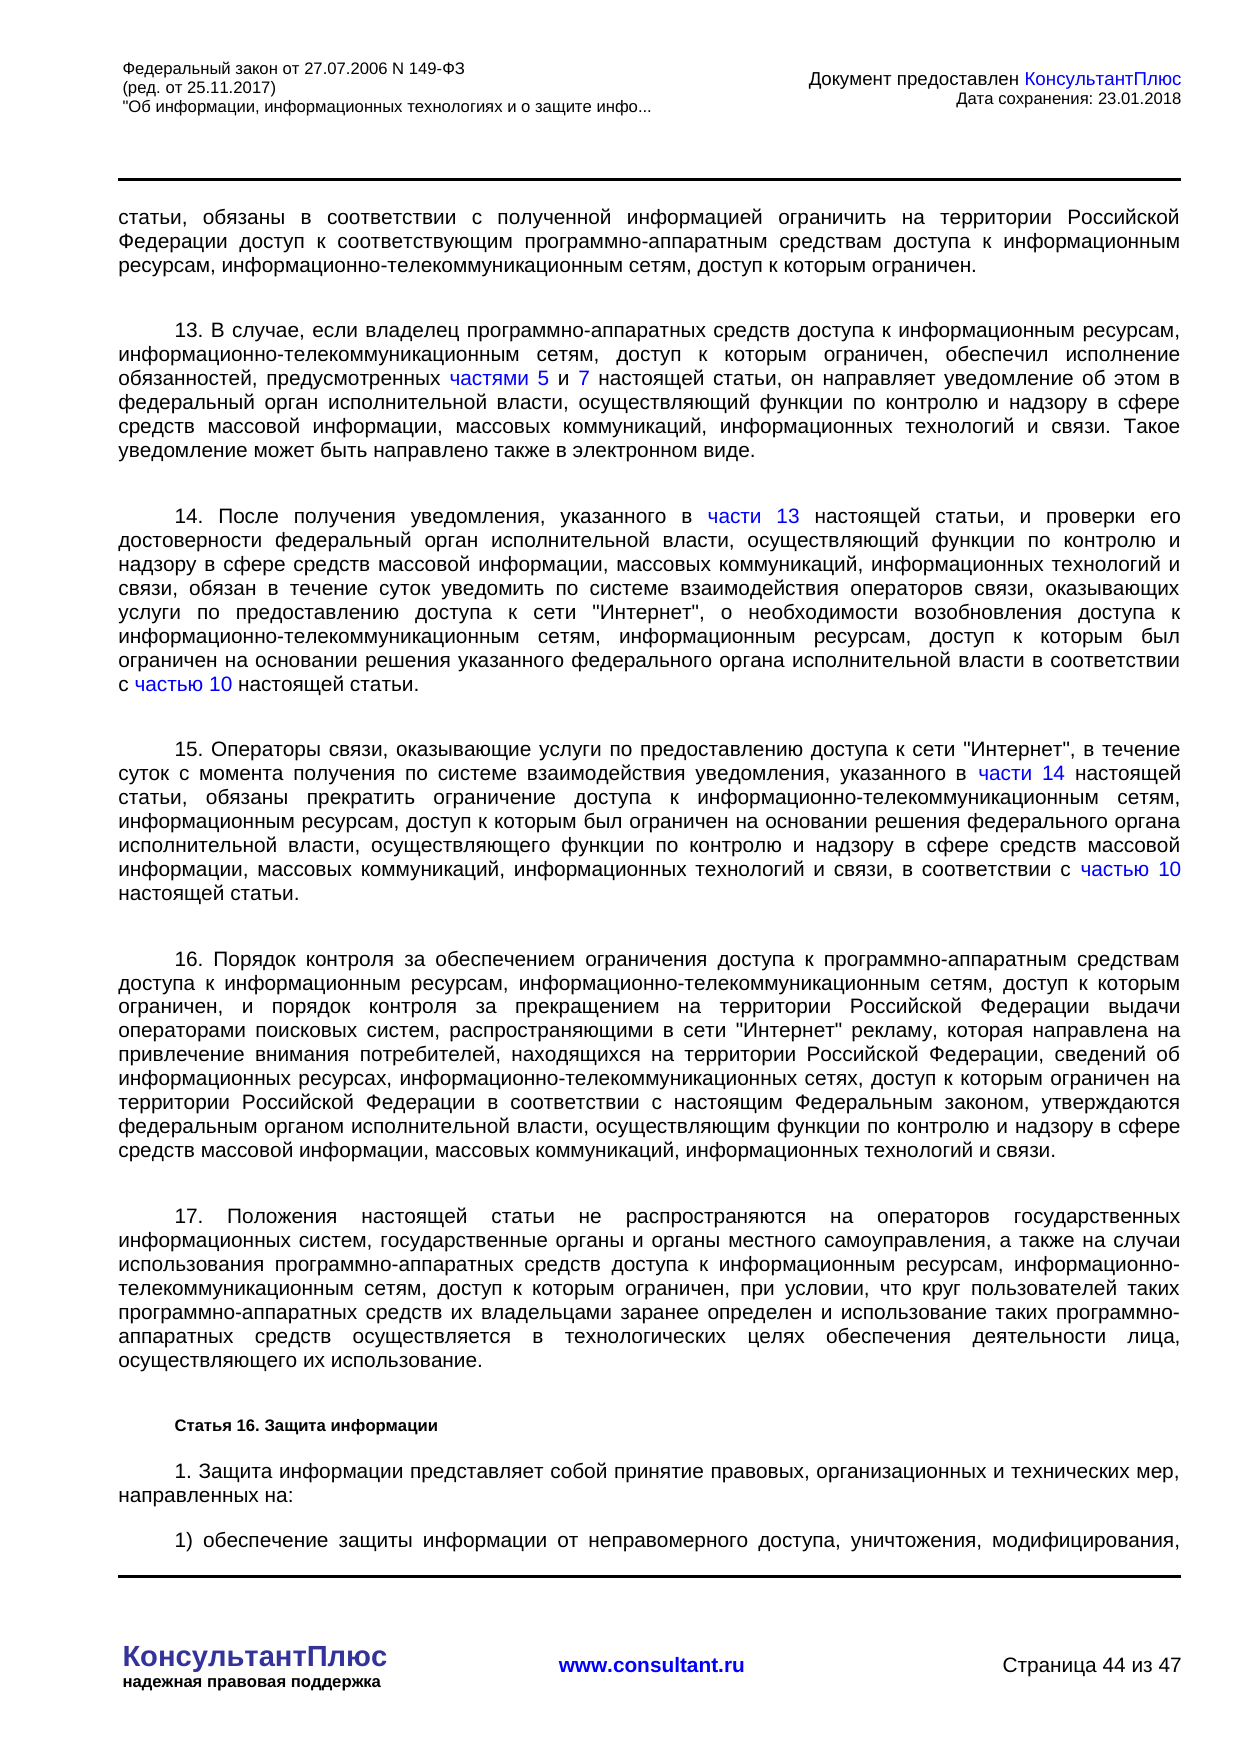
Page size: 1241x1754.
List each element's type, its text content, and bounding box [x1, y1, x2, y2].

text 15. Операторы связи, оказывающие услуги по предоставлению доступа к сети "Интернет", в течение суток с момента получения по системе взаимодействия уведомления, указанного в части 14 настоящей статьи, обязаны прекратить ограничение доступа к информационно-телекоммуникационным сетям, информационным ресурсам, доступ к которым был ограничен на основании решения федерального органа исполнительной власти, осуществляющего функции по контролю и надзору в сфере средств массовой информации, массовых коммуникаций, информационных технологий и связи, в соответствии с частью 10 настоящей статьи. [118, 737, 1181, 905]
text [118, 205, 1181, 277]
text 1. Защита информации представляет собой принятие правовых, организационных и технических мер, направленных на: [118, 1459, 1181, 1507]
text 17. Положения настоящей статьи не распространяются на операторов государственных информационных систем, государственные органы и органы местного самоуправления, а также на случаи использования программно-аппаратных средств доступа к информационным ресурсам, информационно-телекоммуникационным сетям, доступ к которым ограничен, при условии, что круг пользователей таких программно-аппаратных средств их владельцами заранее определен и использование таких программно-аппаратных средств осуществляется в технологических целях обеспечения деятельности лица, осуществляющего их использование. [118, 1204, 1181, 1371]
text 13. В случае, если владелец программно-аппаратных средств доступа к информационным ресурсам, информационно-телекоммуникационным сетям, доступ к которым ограничен, обеспечил исполнение обязанностей, предусмотренных частями 5 и 7 настоящей статьи, он направляет уведомление об этом в федеральный орган исполнительной власти, осуществляющий функции по контролю и надзору в сфере средств массовой информации, массовых коммуникаций, информационных технологий и связи. Такое уведомление может быть направлено также в электронном виде. [118, 318, 1181, 462]
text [118, 1528, 1181, 1552]
text 14. После получения уведомления, указанного в части 13 настоящей статьи, и проверки его достоверности федеральный орган исполнительной власти, осуществляющий функции по контролю и надзору в сфере средств массовой информации, массовых коммуникаций, информационных технологий и связи, обязан в течение суток уведомить по системе взаимодействия операторов связи, оказывающих услуги по предоставлению доступа к сети "Интернет", о необходимости возобновления доступа к информационно-телекоммуникационным сетям, информационным ресурсам, доступ к которым был ограничен на основании решения указанного федерального органа исполнительной власти в соответствии с частью 10 настоящей статьи. [118, 504, 1181, 695]
text 16. Порядок контроля за обеспечением ограничения доступа к программно-аппаратным средствам доступа к информационным ресурсам, информационно-телекоммуникационным сетям, доступ к которым ограничен, и порядок контроля за прекращением на территории Российской Федерации выдачи операторами поисковых систем, распространяющими в сети "Интернет" рекламу, которая направлена на привлечение внимания потребителей, находящихся на территории Российской Федерации, сведений об информационных ресурсах, информационно-телекоммуникационных сетях, доступ к которым ограничен на территории Российской Федерации в соответствии с настоящим Федеральным законом, утверждаются федеральным органом исполнительной власти, осуществляющим функции по контролю и надзору в сфере средств массовой информации, массовых коммуникаций, информационных технологий и связи. [118, 946, 1181, 1162]
title Статья 16. Защита информации [118, 1416, 1181, 1435]
